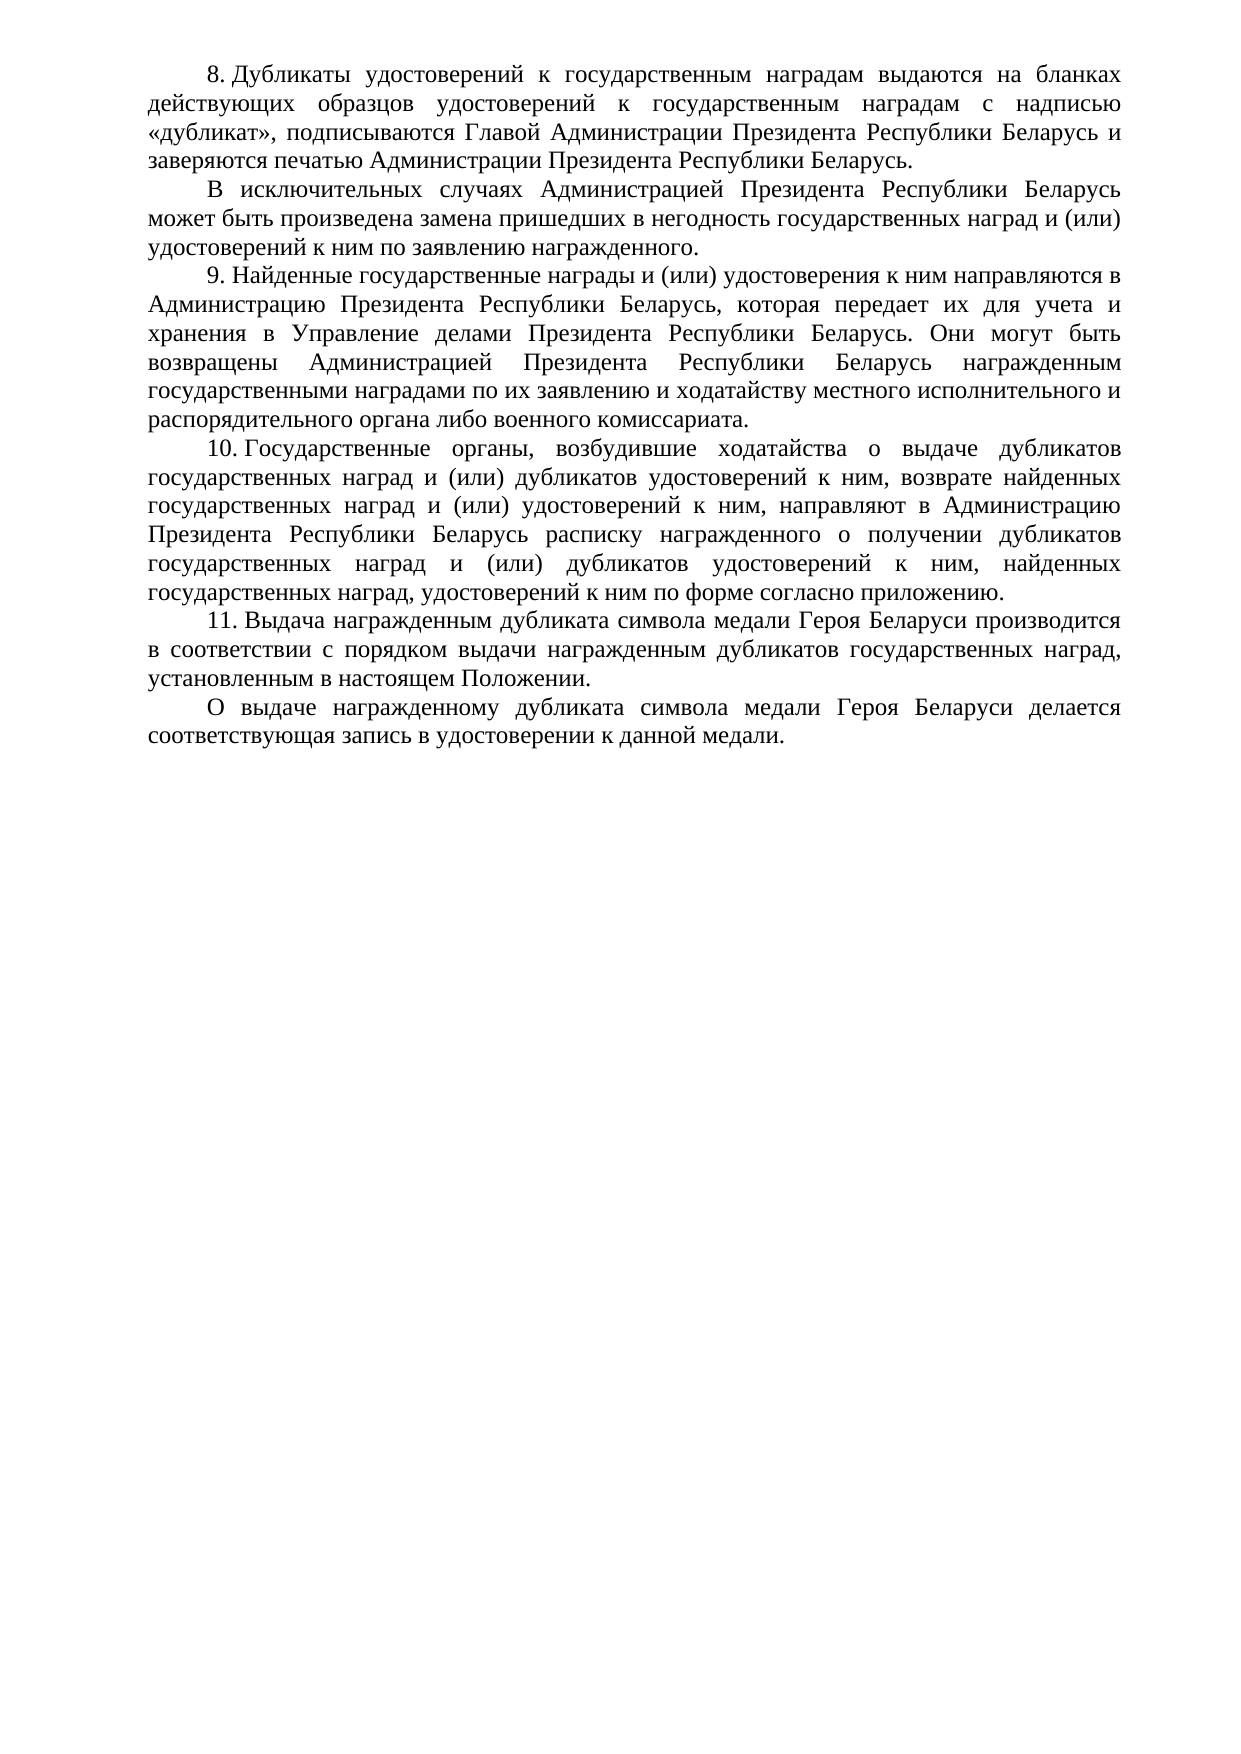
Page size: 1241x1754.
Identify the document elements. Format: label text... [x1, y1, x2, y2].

text 11. Выдача награжденным дубликата символа медали Героя Беларуси производится в соответствии с порядком выдачи награжденным дубликатов государственных наград, установленным в настоящем Положении. [148, 605, 1122, 692]
text 10. Государственные органы, возбудившие ходатайства о выдаче дубликатов государственных наград и (или) дубликатов удостоверений к ним, возврате найденных государственных наград и (или) удостоверений к ним, направляют в Администрацию Президента Республики Беларусь расписку награжденного о получении дубликатов государственных наград и (или) дубликатов удостоверений к ним, найденных государственных наград, удостоверений к ним по форме согласно приложению. [148, 433, 1122, 605]
text В исключительных случаях Администрацией Президента Республики Беларусь может быть произведена замена пришедших в негодность государственных наград и (или) удостоверений к ним по заявлению награжденного. [148, 174, 1122, 260]
text 8. Дубликаты удостоверений к государственным наградам выдаются на бланках действующих образцов удостоверений к государственным наградам с надписью «дубликат», подписываются Главой Администрации Президента Республики Беларусь и заверяются печатью Администрации Президента Республики Беларусь. [148, 59, 1122, 174]
text О выдаче награжденному дубликата символа медали Героя Беларуси делается соответствующая запись в удостоверении к данной медали. [148, 692, 1122, 749]
text 9. Найденные государственные награды и (или) удостоверения к ним направляются в Администрацию Президента Республики Беларусь, которая передает их для учета и хранения в Управление делами Президента Республики Беларусь. Они могут быть возвращены Администрацией Президента Республики Беларусь награжденным государственными наградами по их заявлению и ходатайству местного исполнительного и распорядительного органа либо военного комиссариата. [148, 260, 1122, 433]
